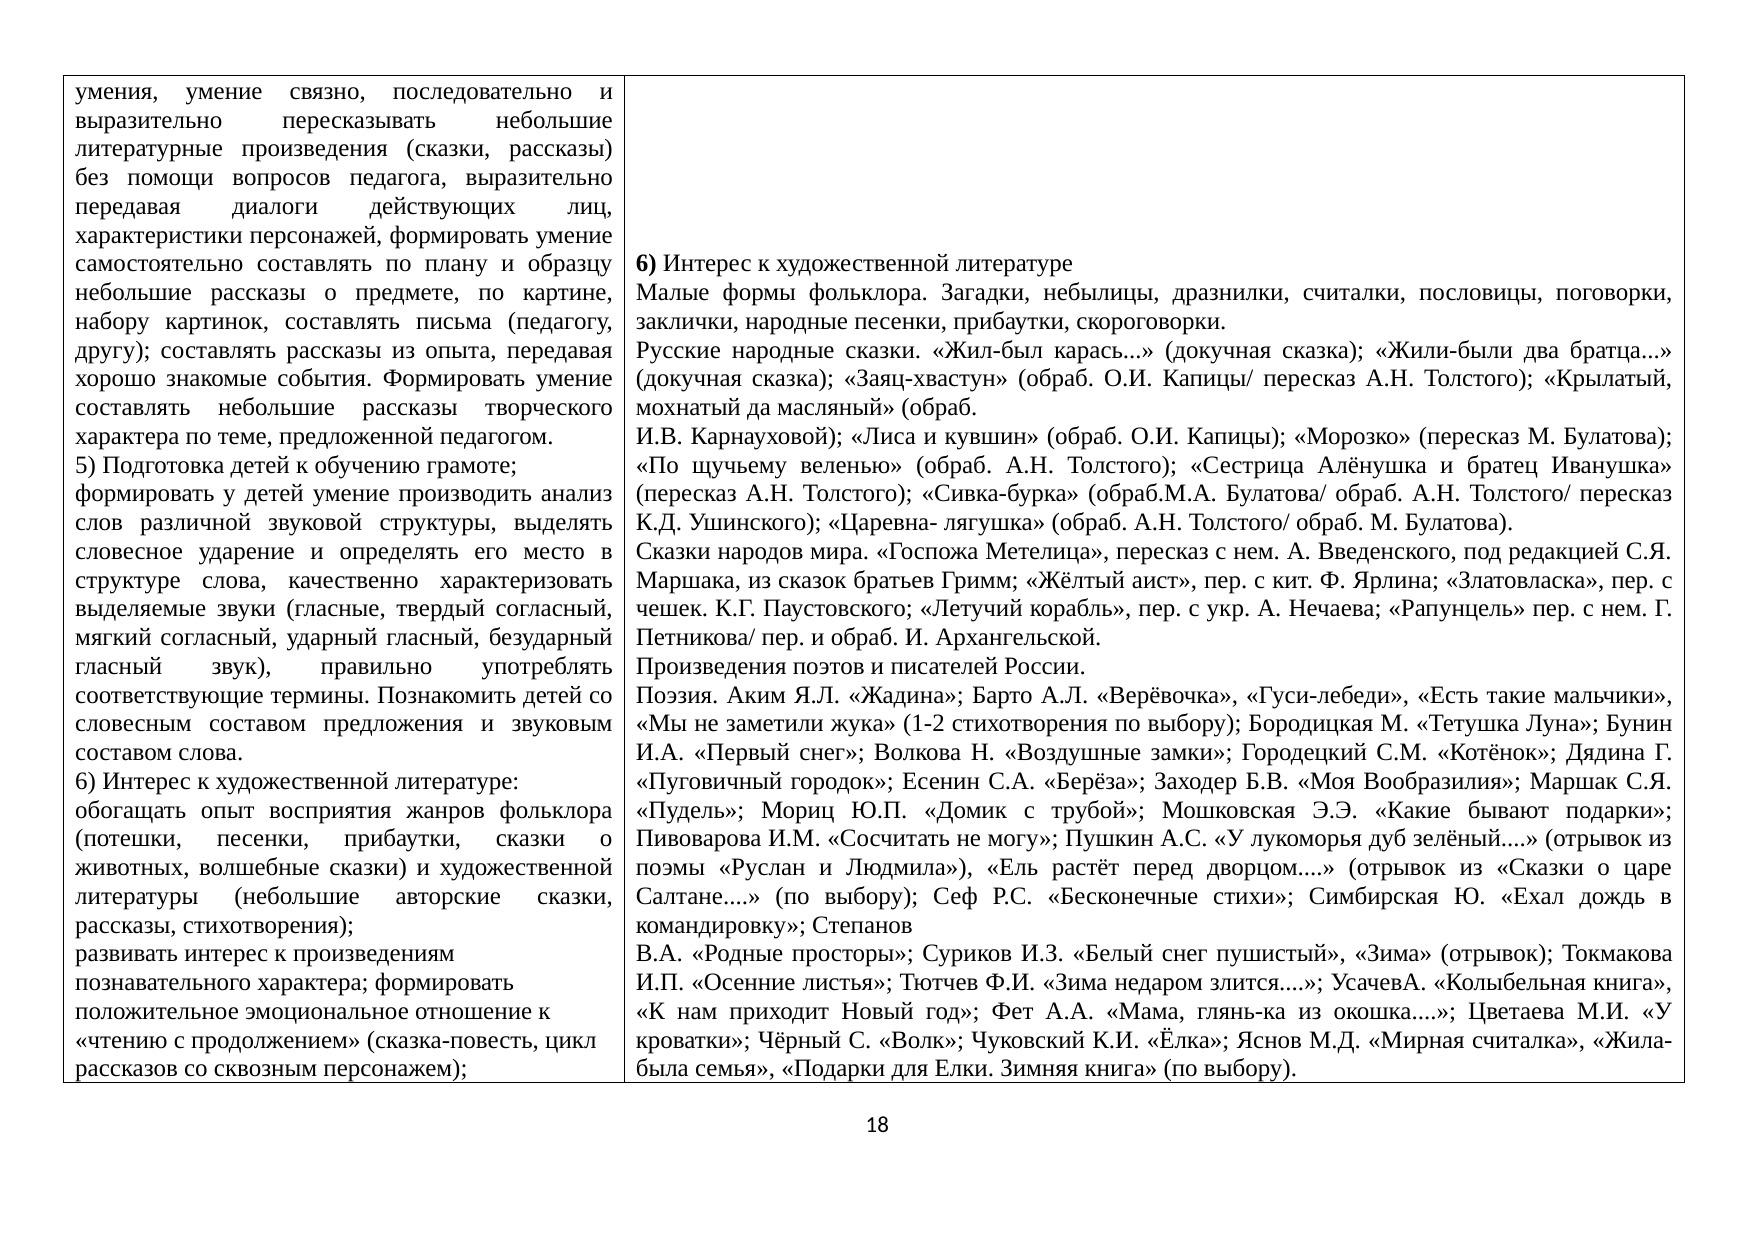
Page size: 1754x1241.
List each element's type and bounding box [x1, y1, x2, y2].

table_cell [64, 76, 624, 1082]
table_cell [625, 76, 1684, 1082]
